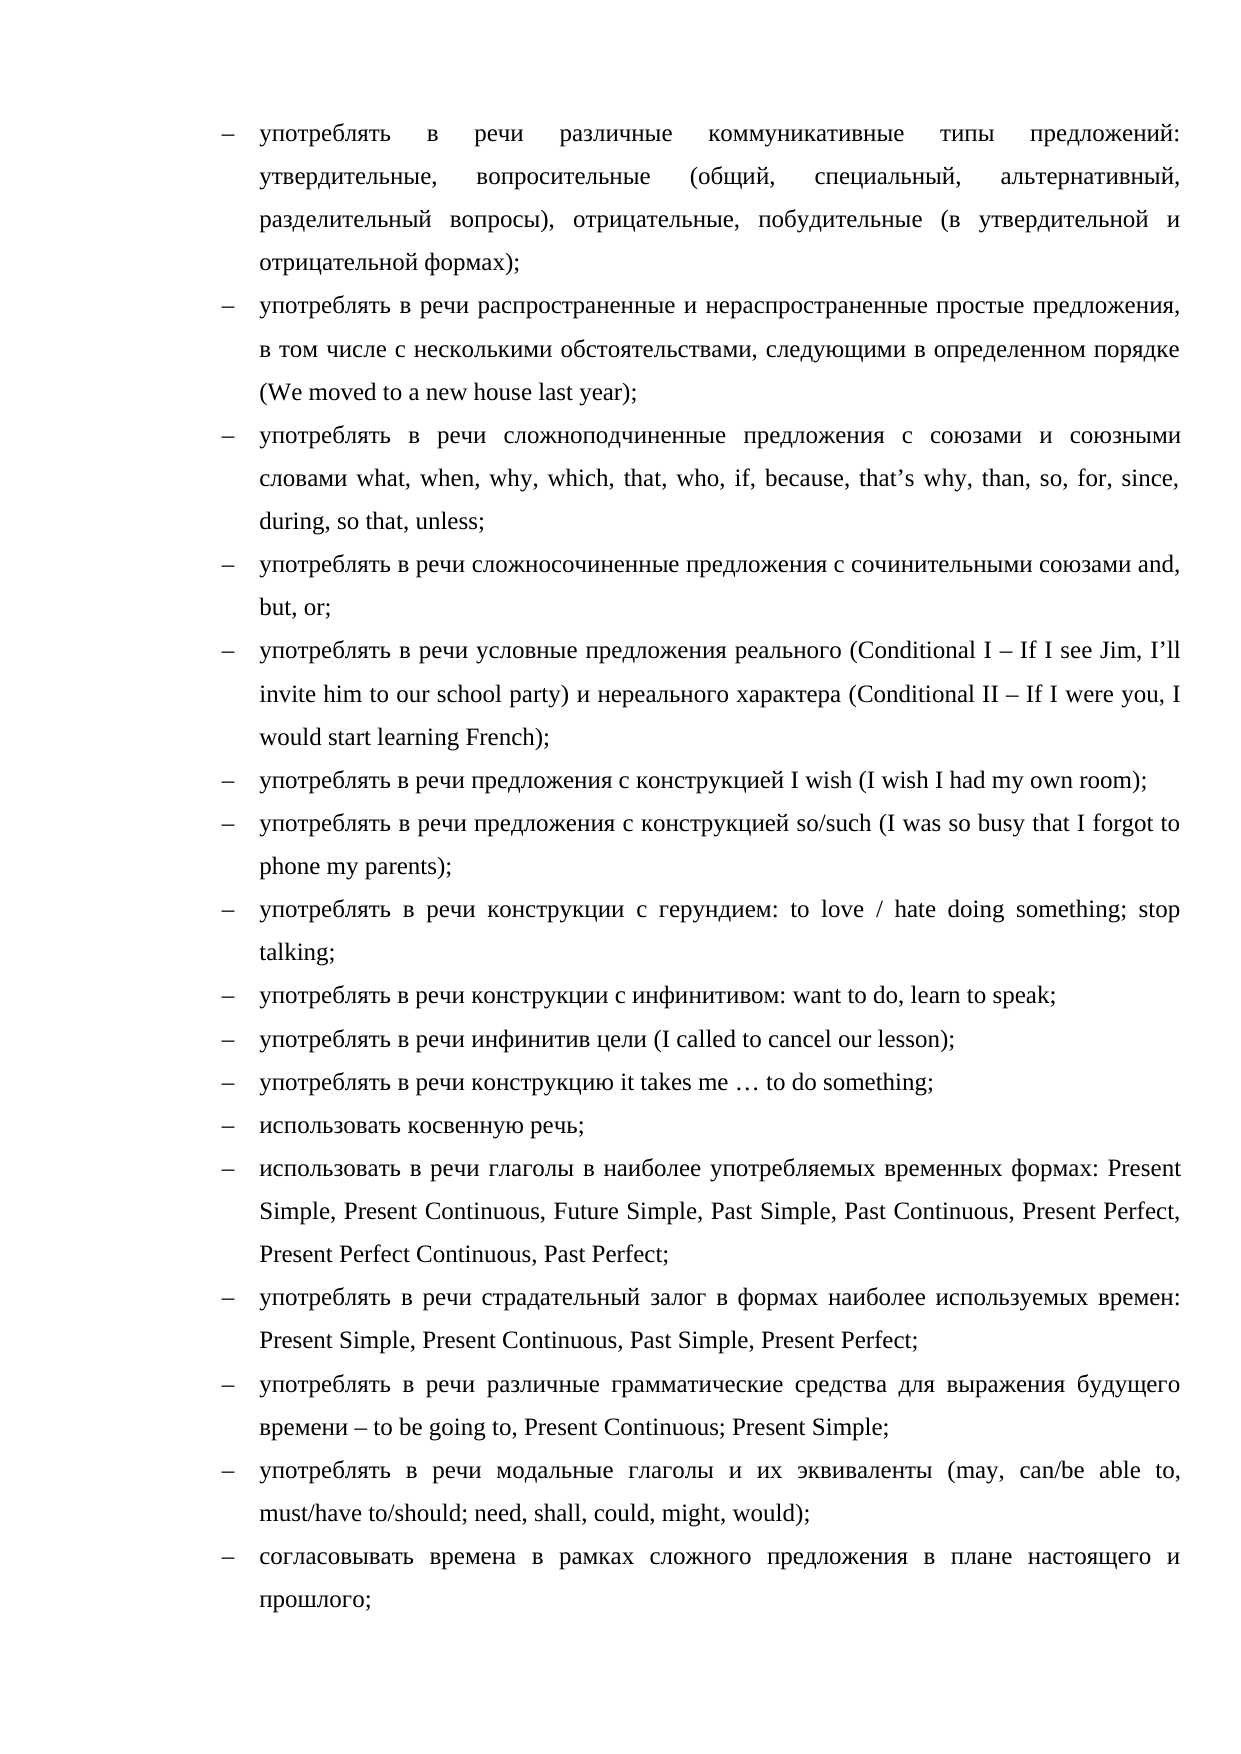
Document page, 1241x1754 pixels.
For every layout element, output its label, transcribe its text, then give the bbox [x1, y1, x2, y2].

text использовать в речи глаголы в наиболее употребляемых временных формах: Present Simple, Present Continuous, Future Simple, Past Simple, Past Continuous, Present Perfect, Present Perfect Continuous, Past Perfect; [222, 1153, 1181, 1268]
text употреблять в речи предложения с конструкцией I wish (I wish I had my own room); [222, 765, 1181, 794]
text употреблять в речи сложноподчиненные предложения с союзами и союзными словами what, when, why, which, that, who, if, because, that’s why, than, so, for, since, during, so that, unless; [222, 420, 1181, 535]
text употреблять в речи инфинитив цели (I called to cancel our lesson); [222, 1024, 1181, 1052]
text употреблять в речи страдательный залог в формах наиболее используемых времен: Present Simple, Present Continuous, Past Simple, Present Perfect; [222, 1282, 1181, 1354]
text употреблять в речи условные предложения реального (Conditional I – If I see Jim, I’ll invite him to our school party) и нереального характера (Conditional II – If I were you, I would start learning French); [222, 636, 1181, 751]
text употреблять в речи различные коммуникативные типы предложений: утвердительные, вопросительные (общий, специальный, альтернативный, разделительный вопросы), отрицательные, побудительные (в утвердительной и отрицательной формах); [222, 118, 1181, 276]
text употреблять в речи модальные глаголы и их эквиваленты (may, can/be able to, must/have to/should; need, shall, could, might, would); [222, 1455, 1181, 1527]
text согласовывать времена в рамках сложного предложения в плане настоящего и прошлого; [222, 1541, 1181, 1613]
text употреблять в речи предложения с конструкцией so/such (I was so busy that I forgot to phone my parents); [222, 808, 1181, 880]
text использовать косвенную речь; [222, 1110, 1181, 1139]
text употреблять в речи конструкции с инфинитивом: want to do, learn to speak; [222, 981, 1181, 1009]
text употреблять в речи сложносочиненные предложения с сочинительными союзами and, but, or; [222, 549, 1181, 621]
text употреблять в речи конструкции с герундием: to love / hate doing something; stop talking; [222, 894, 1181, 966]
text употреблять в речи конструкцию it takes me … to do something; [222, 1067, 1181, 1096]
text употреблять в речи различные грамматические средства для выражения будущего времени – to be going to, Present Continuous; Present Simple; [222, 1369, 1181, 1441]
text употреблять в речи распространенные и нераспространенные простые предложения, в том числе с несколькими обстоятельствами, следующими в определенном порядке (We moved to a new house last year); [222, 291, 1181, 406]
